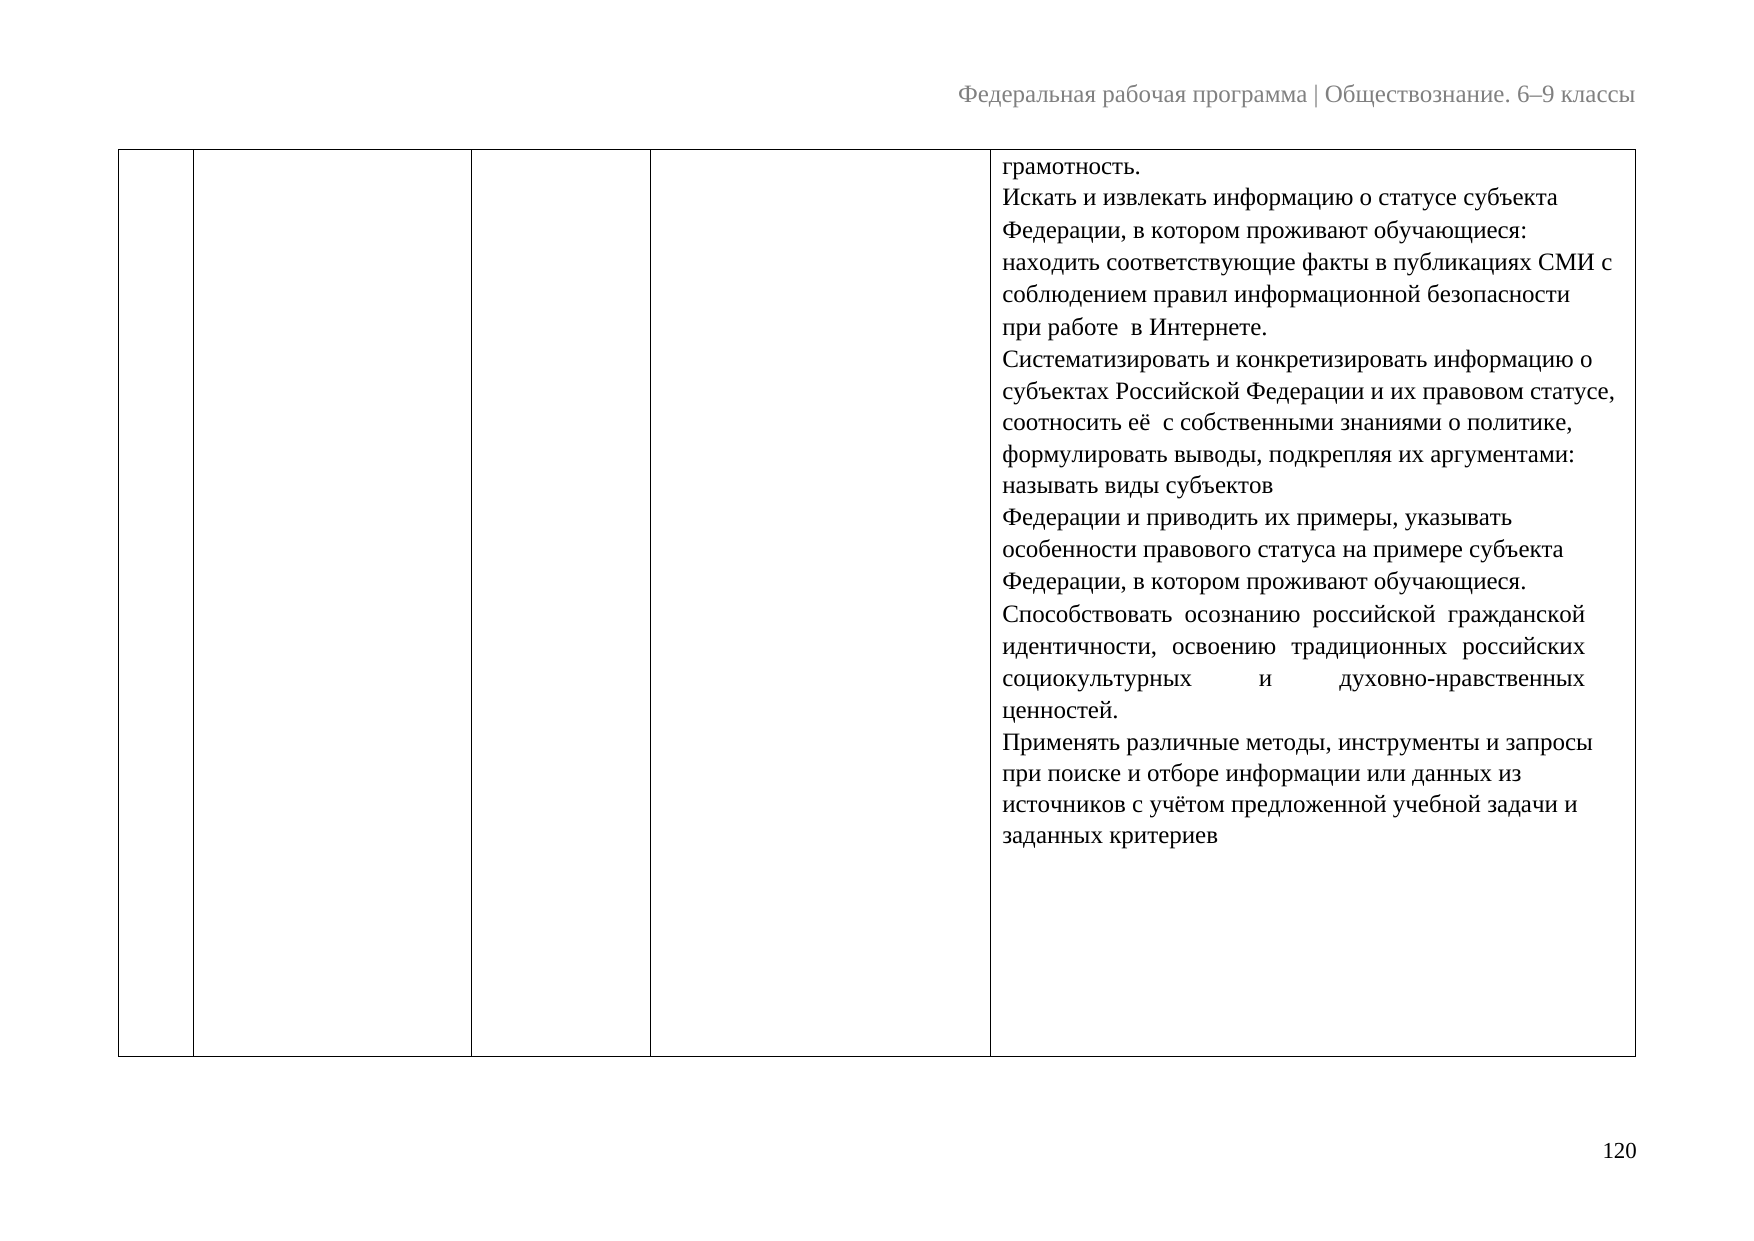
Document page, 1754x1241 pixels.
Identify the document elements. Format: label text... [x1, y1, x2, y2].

table_header [194, 150, 471, 1056]
table_header [472, 150, 650, 1056]
table_header [119, 150, 193, 1056]
table_header [651, 150, 990, 1056]
table_header грамотность. Искать и извлекать информацию о статусе субъекта Федерации, в котором проживают обучающиеся: находить соответствующие факты в публикациях СМИ с соблюдением правил информационной безопасности при работе в Интернете. Систематизировать и конкретизировать информацию о субъектах Российской Федерации и их правовом статусе, соотносить её с собственными знаниями о политике, формулировать выводы, подкрепляя их аргументами: называть виды субъектов Федерации и приводить их примеры, указывать особенности правового статуса на примере субъекта Федерации, в котором проживают обучающиеся. Способствовать осознанию российской гражданской идентичности, освоению традиционных российских социокультурных и духовно-нравственных ценностей. Применять различные методы, инструменты и запросы при поиске и отборе информации или данных из источников с учётом предложенной учебной задачи и заданных критериев [991, 150, 1635, 1056]
